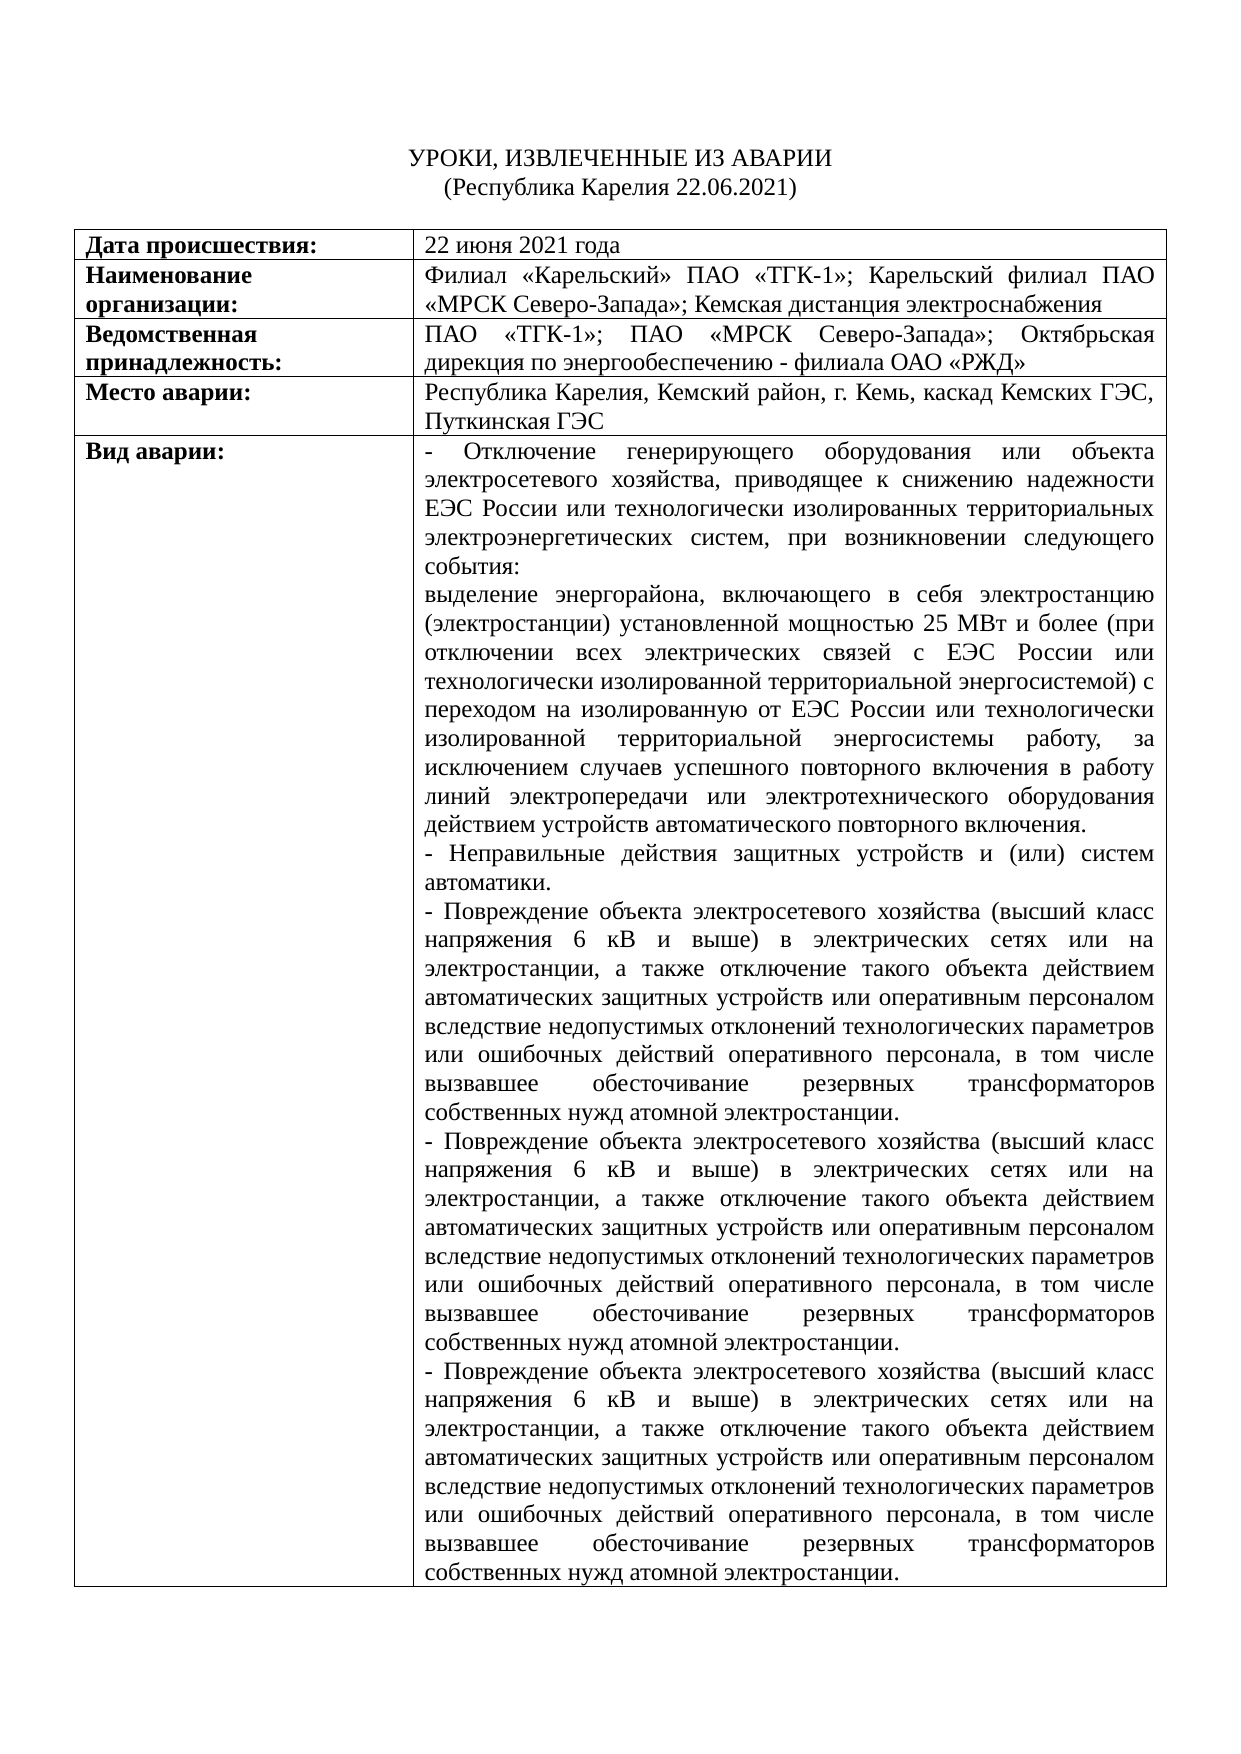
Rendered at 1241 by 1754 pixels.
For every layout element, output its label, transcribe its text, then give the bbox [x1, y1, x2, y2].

table_cell Вид аварии: [75, 436, 413, 1586]
text УРОКИ, ИЗВЛЕЧЕННЫЕ ИЗ АВАРИИ [118, 143, 1122, 172]
text (Республика Карелия 22.06.2021) [118, 172, 1122, 201]
table_cell Ведомственная принадлежность: [75, 319, 413, 376]
table_cell Наименование организации: [75, 260, 413, 318]
table_header Дата происшествия: [75, 230, 413, 259]
table_cell Место аварии: [75, 377, 413, 435]
table_cell ПАО «ТГК-1»; ПАО «МРСК Северо-Запада»; Октябрьская дирекция по энергообеспечению - филиала ОАО «РЖД» [414, 319, 1166, 376]
table_cell Филиал «Карельский» ПАО «ТГК-1»; Карельский филиал ПАО «МРСК Северо-Запада»; Кемская дистанция электроснабжения [414, 260, 1166, 318]
table_cell Республика Карелия, Кемский район, г. Кемь, каскад Кемских ГЭС, Путкинская ГЭС [414, 377, 1166, 435]
table_header 22 июня 2021 года [414, 230, 1166, 259]
